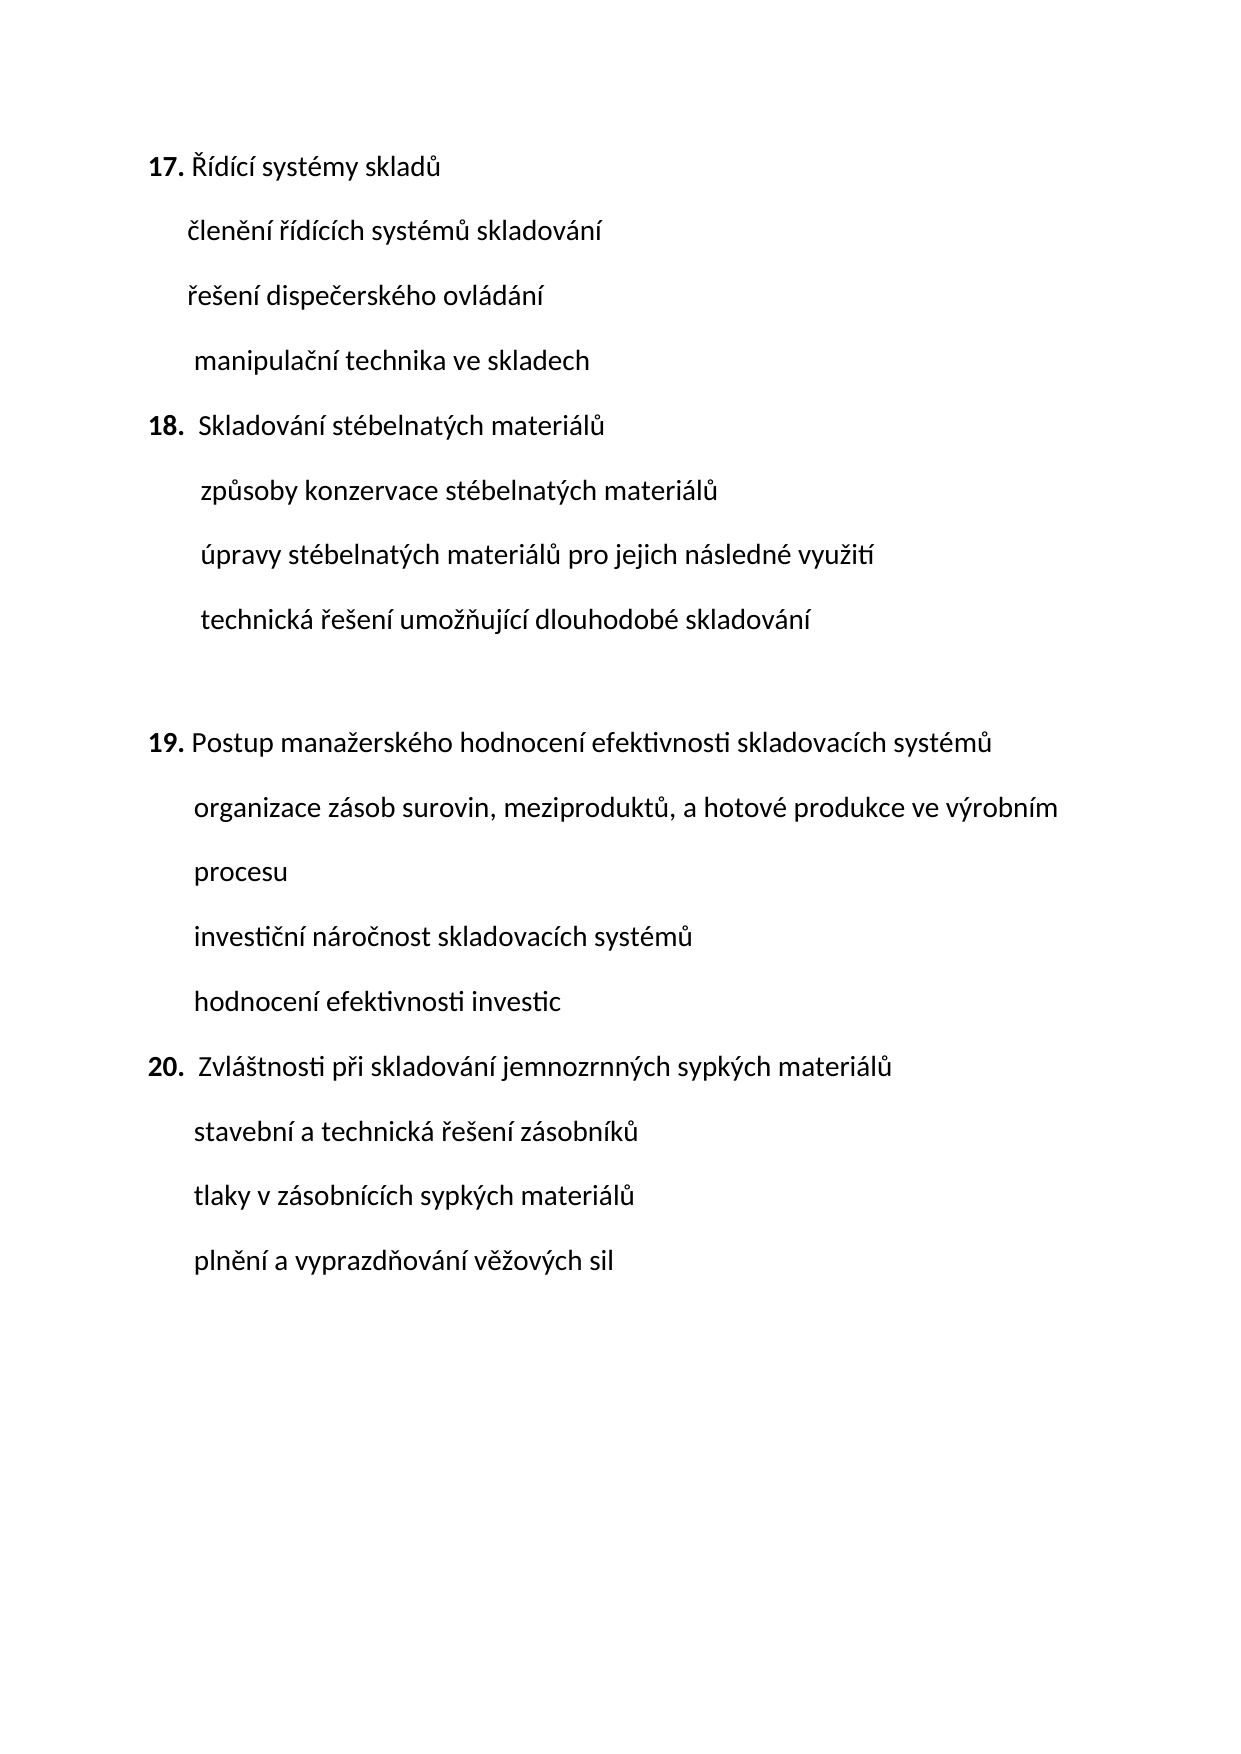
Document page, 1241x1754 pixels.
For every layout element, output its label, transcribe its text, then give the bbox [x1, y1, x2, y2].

text organizace zásob surovin, meziproduktů, a hotové produkce ve výrobním [148, 789, 1093, 824]
text 20. Zvláštnosti při skladování jemnozrnných sypkých materiálů [148, 1048, 1093, 1083]
text 17. Řídící systémy skladů [148, 148, 1093, 183]
text způsoby konzervace stébelnatých materiálů [148, 472, 1093, 507]
text procesu [148, 853, 1093, 889]
text investiční náročnost skladovacích systémů [148, 918, 1093, 954]
text členění řídících systémů skladování [148, 212, 1093, 248]
text plnění a vyprazdňování věžových sil [148, 1242, 1093, 1278]
text 18. Skladování stébelnatých materiálů [148, 407, 1093, 442]
text řešení dispečerského ovládání [148, 277, 1093, 313]
text manipulační technika ve skladech [148, 342, 1093, 378]
text úpravy stébelnatých materiálů pro jejich následné využití [148, 536, 1093, 572]
text technická řešení umožňující dlouhodobé skladování [148, 601, 1093, 637]
text 19. Postup manažerského hodnocení efektivnosti skladovacích systémů [148, 724, 1093, 759]
text stavební a technická řešení zásobníků [148, 1113, 1093, 1148]
text tlaky v zásobnících sypkých materiálů [148, 1177, 1093, 1213]
text hodnocení efektivnosti investic [148, 983, 1093, 1019]
